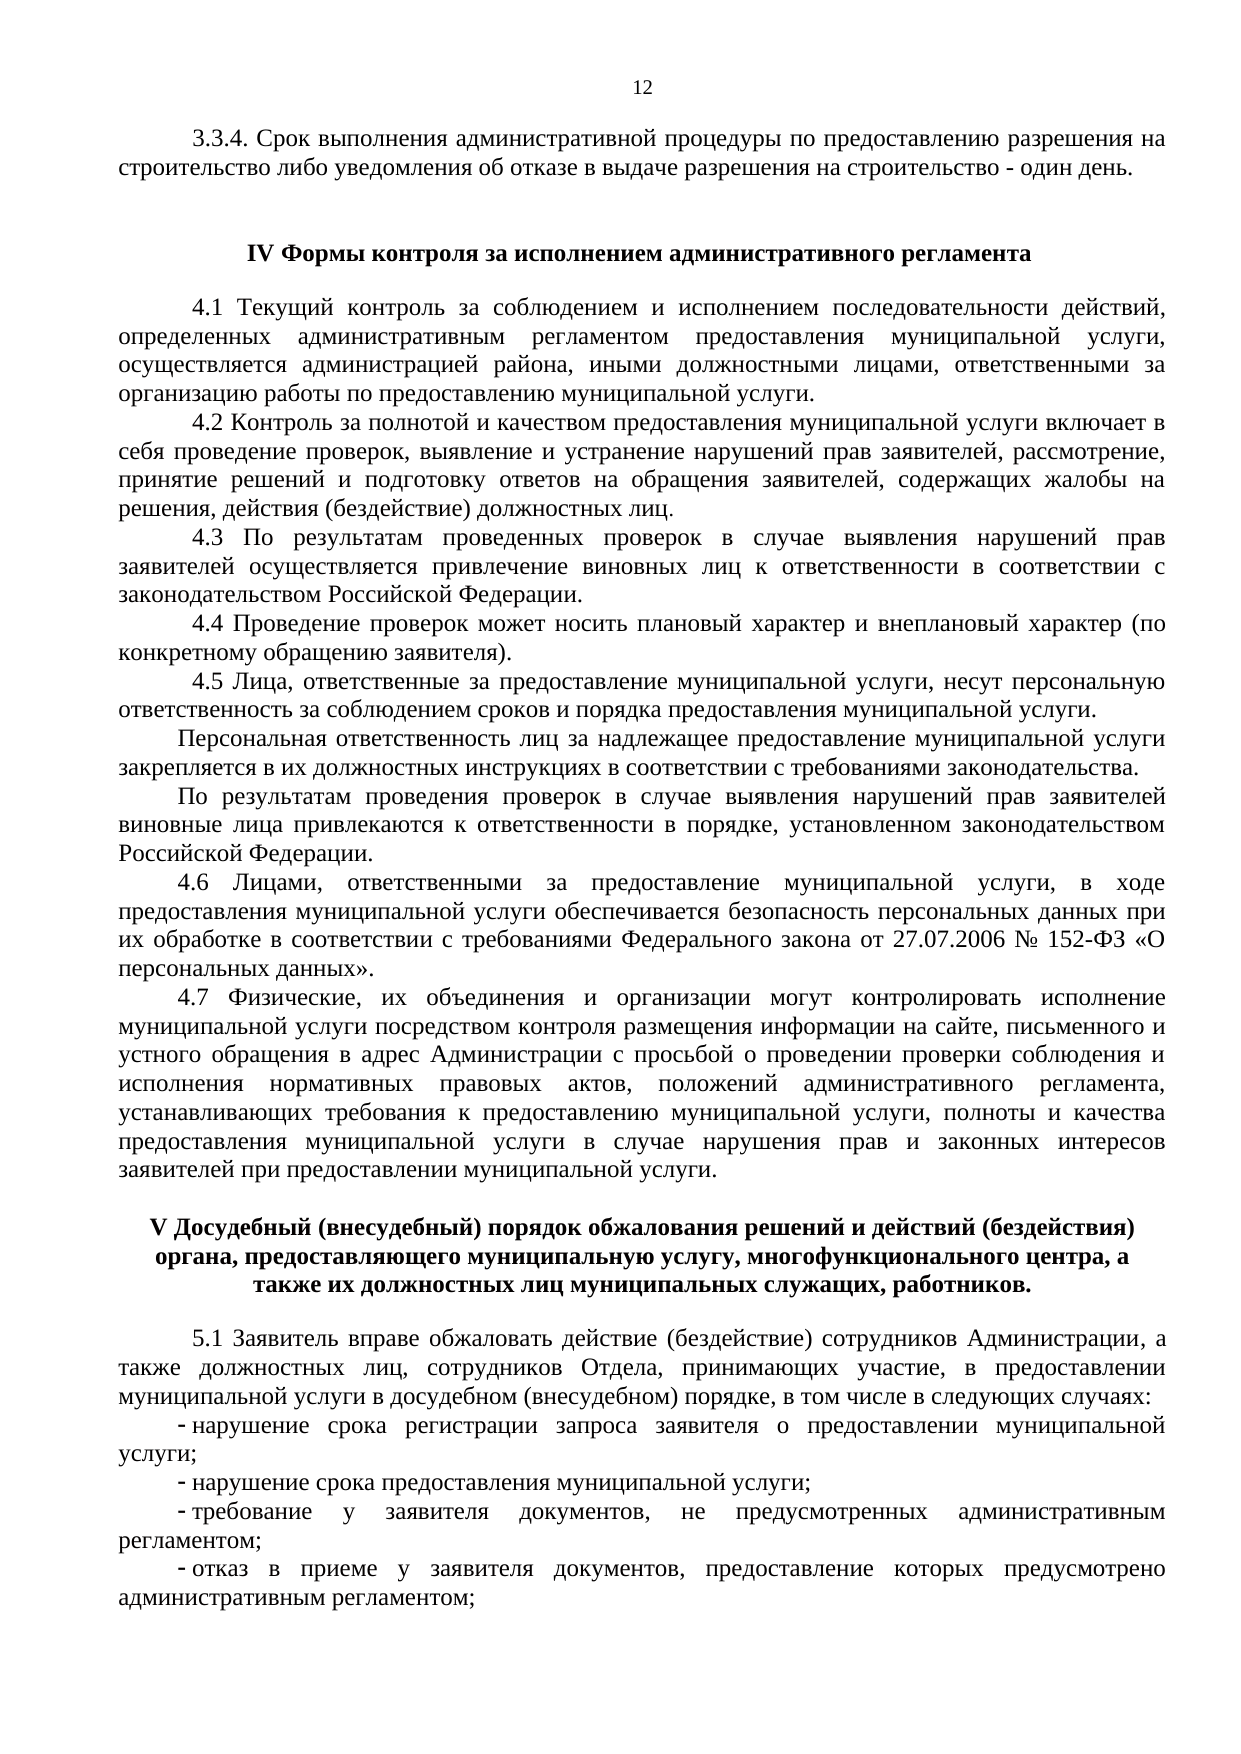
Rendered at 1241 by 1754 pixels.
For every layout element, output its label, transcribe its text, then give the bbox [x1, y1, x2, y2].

list нарушение срока регистрации запроса заявителя о предоставлении муниципальной услуги; [118, 1410, 1167, 1467]
list требование у заявителя документов, не предусмотренных административным регламентом; [118, 1496, 1167, 1553]
text По результатам проведения проверок в случае выявления нарушений прав заявителей виновные лица привлекаются к ответственности в порядке, установленном законодательством Российской Федерации. [118, 781, 1167, 867]
text 5.1 Заявитель вправе обжаловать действие (бездействие) сотрудников Администрации, а также должностных лиц, сотрудников Отдела, принимающих участие, в предоставлении муниципальной услуги в досудебном (внесудебном) порядке, в том числе в следующих случаях: [118, 1323, 1167, 1410]
text Персональная ответственность лиц за надлежащее предоставление муниципальной услуги закрепляется в их должностных инструкциях в соответствии с требованиями законодательства. [118, 723, 1167, 781]
text 4.5 Лица, ответственные за предоставление муниципальной услуги, несут персональную ответственность за соблюдением сроков и порядка предоставления муниципальной услуги. [118, 666, 1167, 723]
text V Досудебный (внесудебный) порядок обжалования решений и действий (бездействия) органа, предоставляющего муниципальную услугу, многофункционального центра, а также их должностных лиц муниципальных служащих, работников. [118, 1212, 1167, 1298]
list отказ в приеме у заявителя документов, предоставление которых предусмотрено административным регламентом; [118, 1553, 1167, 1611]
text 4.7 Физические, их объединения и организации могут контролировать исполнение муниципальной услуги посредством контроля размещения информации на сайте, письменного и устного обращения в адрес Администрации с просьбой о проведении проверки соблюдения и исполнения нормативных правовых актов, положений административного регламента, устанавливающих требования к предоставлению муниципальной услуги, полноты и качества предоставления муниципальной услуги в случае нарушения прав и законных интересов заявителей при предоставлении муниципальной услуги. [118, 982, 1167, 1183]
text IV Формы контроля за исполнением административного регламента [118, 238, 1167, 267]
text 4.3 По результатам проведенных проверок в случае выявления нарушений прав заявителей осуществляется привлечение виновных лиц к ответственности в соответствии с законодательством Российской Федерации. [118, 522, 1167, 608]
text 3.3.4. Срок выполнения административной процедуры по предоставлению разрешения на строительство либо уведомления об отказе в выдаче разрешения на строительство - один день. [118, 123, 1167, 181]
text 4.1 Текущий контроль за соблюдением и исполнением последовательности действий, определенных административным регламентом предоставления муниципальной услуги, осуществляется администрацией района, иными должностными лицами, ответственными за организацию работы по предоставлению муниципальной услуги. [118, 292, 1167, 407]
text 4.6 Лицами, ответственными за предоставление муниципальной услуги, в ходе предоставления муниципальной услуги обеспечивается безопасность персональных данных при их обработке в соответствии с требованиями Федерального закона от 27.07.2006 № 152-ФЗ «О персональных данных». [118, 867, 1167, 982]
list нарушение срока предоставления муниципальной услуги; [118, 1467, 1167, 1496]
text 4.2 Контроль за полнотой и качеством предоставления муниципальной услуги включает в себя проведение проверок, выявление и устранение нарушений прав заявителей, рассмотрение, принятие решений и подготовку ответов на обращения заявителей, содержащих жалобы на решения, действия (бездействие) должностных лиц. [118, 407, 1167, 522]
text 4.4 Проведение проверок может носить плановый характер и внеплановый характер (по конкретному обращению заявителя). [118, 608, 1167, 666]
